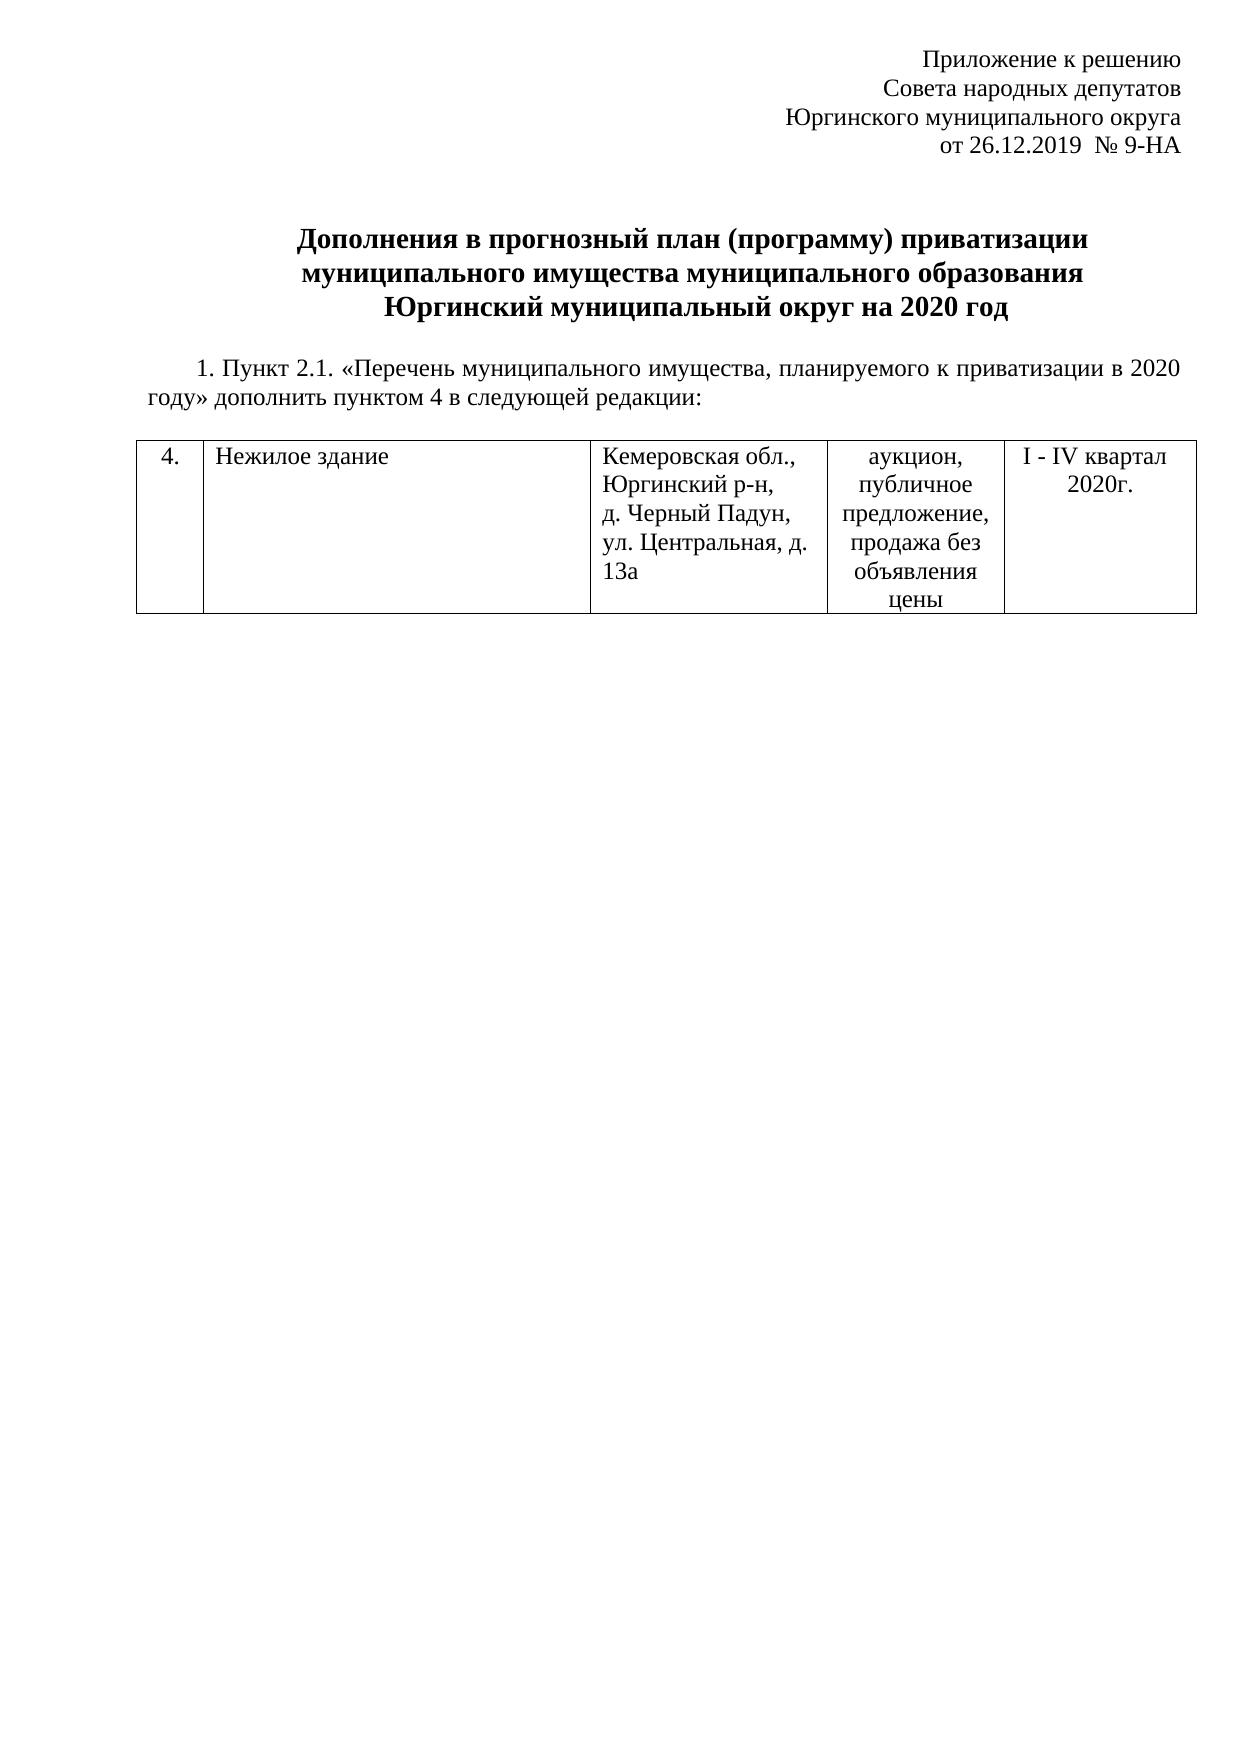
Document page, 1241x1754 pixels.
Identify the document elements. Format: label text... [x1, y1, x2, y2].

text Приложение к решению [148, 44, 1181, 73]
text Юргинского муниципального округа [148, 102, 1181, 131]
text муниципального имущества муниципального образования [148, 255, 1181, 289]
table_header Кемеровская обл., Юргинский р-н, д. Черный Падун, ул. Центральная, д. 13а [591, 441, 827, 613]
text от 26.12.2019 № 9-НА [148, 131, 1181, 159]
text Дополнения в прогнозный план (программу) приватизации [148, 222, 1181, 255]
table_header 4. [137, 441, 203, 613]
table_header Нежилое здание [204, 441, 590, 613]
text Совета народных депутатов [148, 73, 1181, 102]
table_header I - IV квартал 2020г. [1005, 441, 1196, 613]
table_header аукцион, публичное предложение, продажа без объявления цены [828, 441, 1004, 613]
text Юргинский муниципальный округ на 2020 год [148, 289, 1181, 322]
text 1. Пункт 2.1. «Перечень муниципального имущества, планируемого к приватизации в 2020 году» дополнить пунктом 4 в следующей редакции: [148, 353, 1181, 411]
